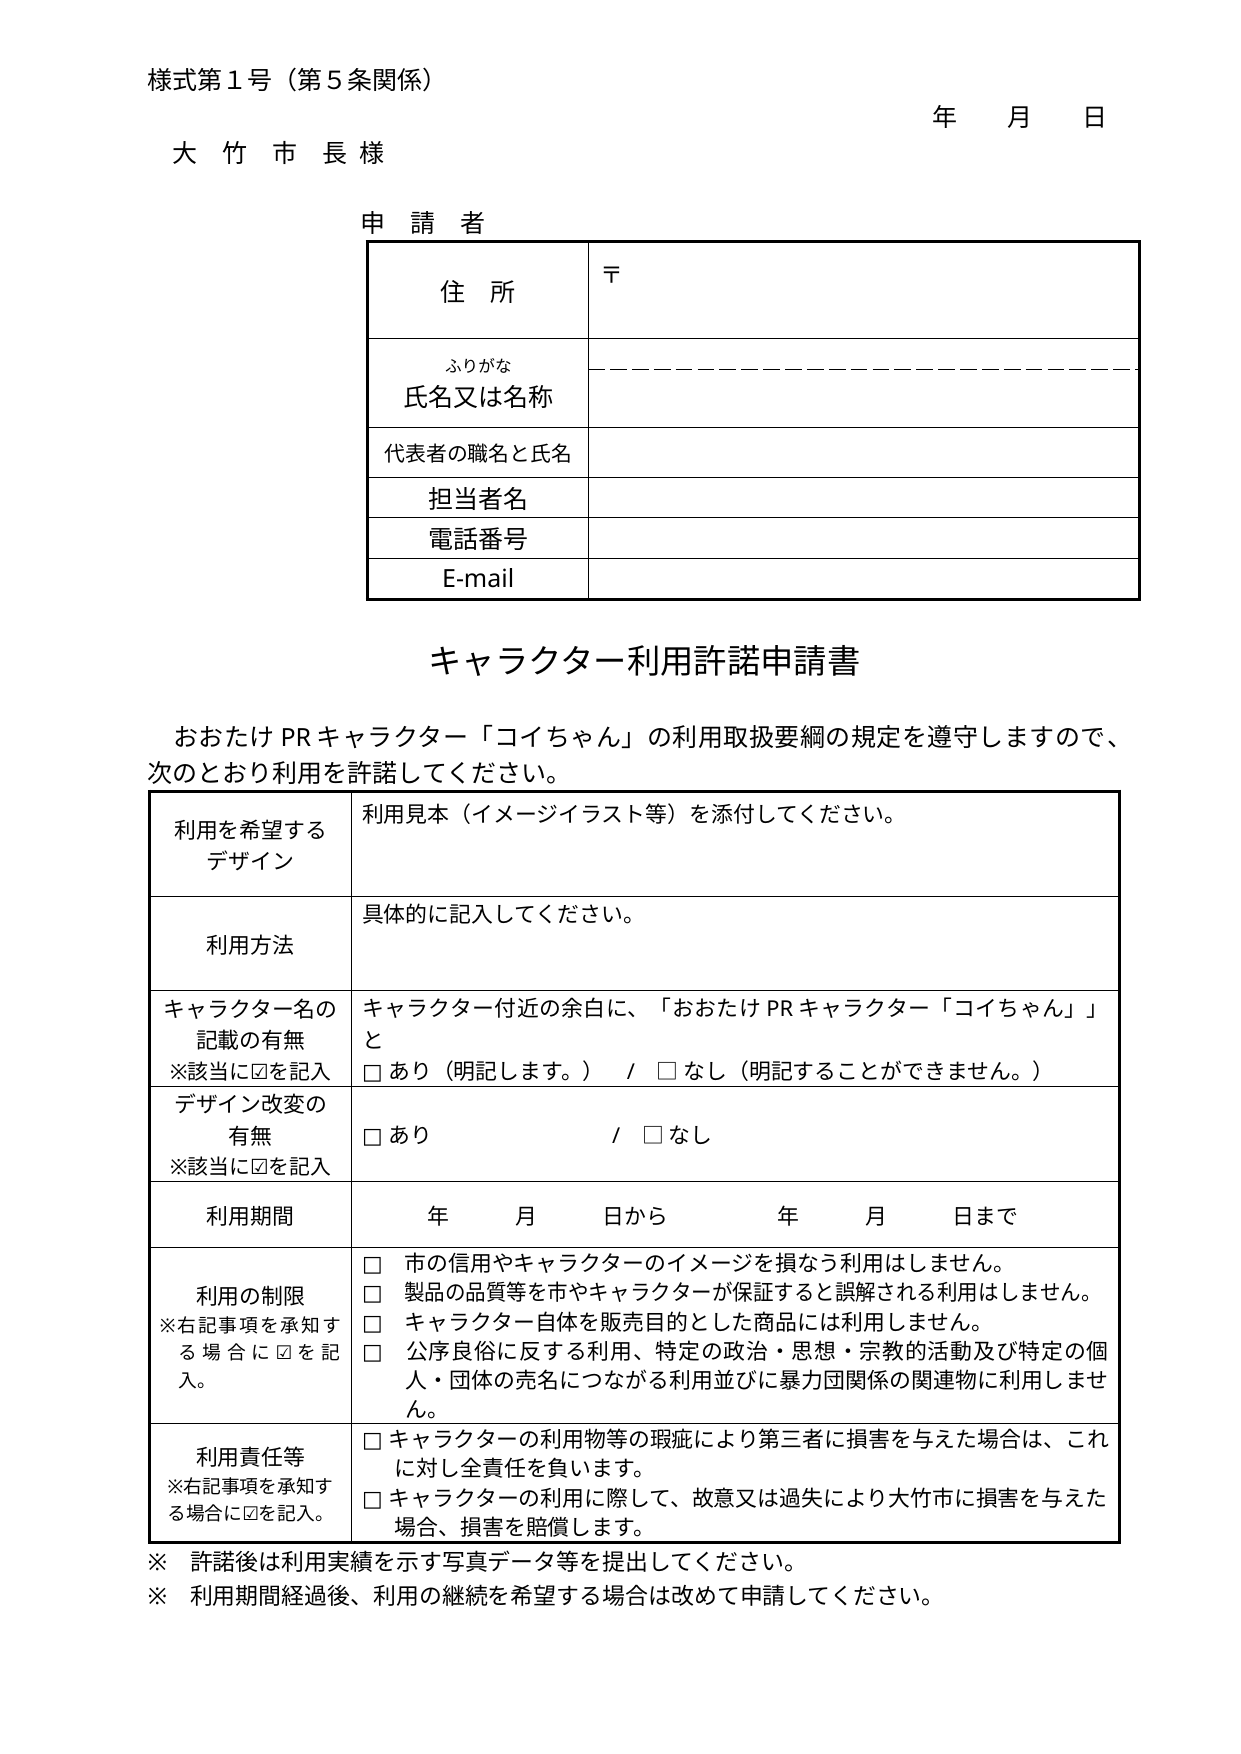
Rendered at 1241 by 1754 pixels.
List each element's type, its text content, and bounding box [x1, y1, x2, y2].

table_cell 代表者の職名と氏名 [369, 428, 588, 477]
text キャラクター利用許諾申請書 [148, 635, 1107, 683]
table_header 〒 [589, 243, 1138, 338]
table_cell 電話番号 [369, 518, 588, 557]
table_cell 年 月 日から 年 月 日まで [352, 1182, 1118, 1247]
text ※ 利用期間経過後、利用の継続を希望する場合は改めて申請してください。 [148, 1577, 1107, 1611]
text ※ 許諾後は利用実績を示す写真データ等を提出してください。 [148, 1544, 1107, 1577]
text 様式第１号（第５条関係） [148, 61, 1107, 97]
table_cell ふりがな 氏名又は名称 [369, 339, 588, 427]
table_cell [589, 369, 1138, 427]
table_cell [589, 339, 1138, 369]
table_cell 利用責任等 ※右記事項を承知する場合に☑を記入。 [151, 1424, 351, 1541]
table_cell [589, 518, 1138, 557]
table_cell [589, 559, 1138, 597]
table_header 利用を希望する デザイン [151, 793, 351, 896]
table_cell 担当者名 [369, 478, 588, 517]
table_cell E-mail [369, 559, 588, 597]
table_cell 利用の制限 ※右記事項を承知する場合に☑を記入。 [151, 1248, 351, 1423]
table_cell キャラクター名の記載の有無 ※該当に☑を記入 [151, 991, 351, 1086]
table_header 利用見本（イメージイラスト等）を添付してください。 [352, 793, 1118, 896]
table_cell [589, 428, 1138, 477]
table_header 住 所 [369, 243, 588, 338]
text 年 月 日 [148, 97, 1107, 133]
table_cell 具体的に記入してください。 [352, 897, 1118, 990]
table_cell □ 市の信用やキャラクターのイメージを損なう利用はしません。 □ 製品の品質等を市やキャラクターが保証すると誤解される利用はしません。 □ キャラクター自体を販売目的とした商品には利用しません。 □ 公序良俗に反する利用、特定の政治・思想・宗教的活動及び特定の個人・団体の売名につながる利用並びに暴力団関係の関連物に利用しません。 [352, 1248, 1118, 1423]
text おおたけPRキャラクター「コイちゃん」の利用取扱要綱の規定を遵守しますので、次のとおり利用を許諾してください。 [148, 717, 1107, 789]
table_cell □ あり / □ なし [352, 1087, 1118, 1181]
text 大 竹 市 長 様 [148, 133, 1107, 169]
table_cell キャラクター付近の余白に、「おおたけPRキャラクター「コイちゃん」」と □ あり（明記します。） / □ なし（明記することができません。） [352, 991, 1118, 1086]
table_cell デザイン改変の 有無 ※該当に☑を記入 [151, 1087, 351, 1181]
table_cell [589, 478, 1138, 517]
table_cell 利用方法 [151, 897, 351, 990]
text 申 請 者 [148, 204, 1107, 240]
table_cell 利用期間 [151, 1182, 351, 1247]
table_cell □ キャラクターの利用物等の瑕疵により第三者に損害を与えた場合は、これに対し全責任を負います。 □ キャラクターの利用に際して、故意又は過失により大竹市に損害を与えた場合、損害を賠償します。 [352, 1424, 1118, 1541]
